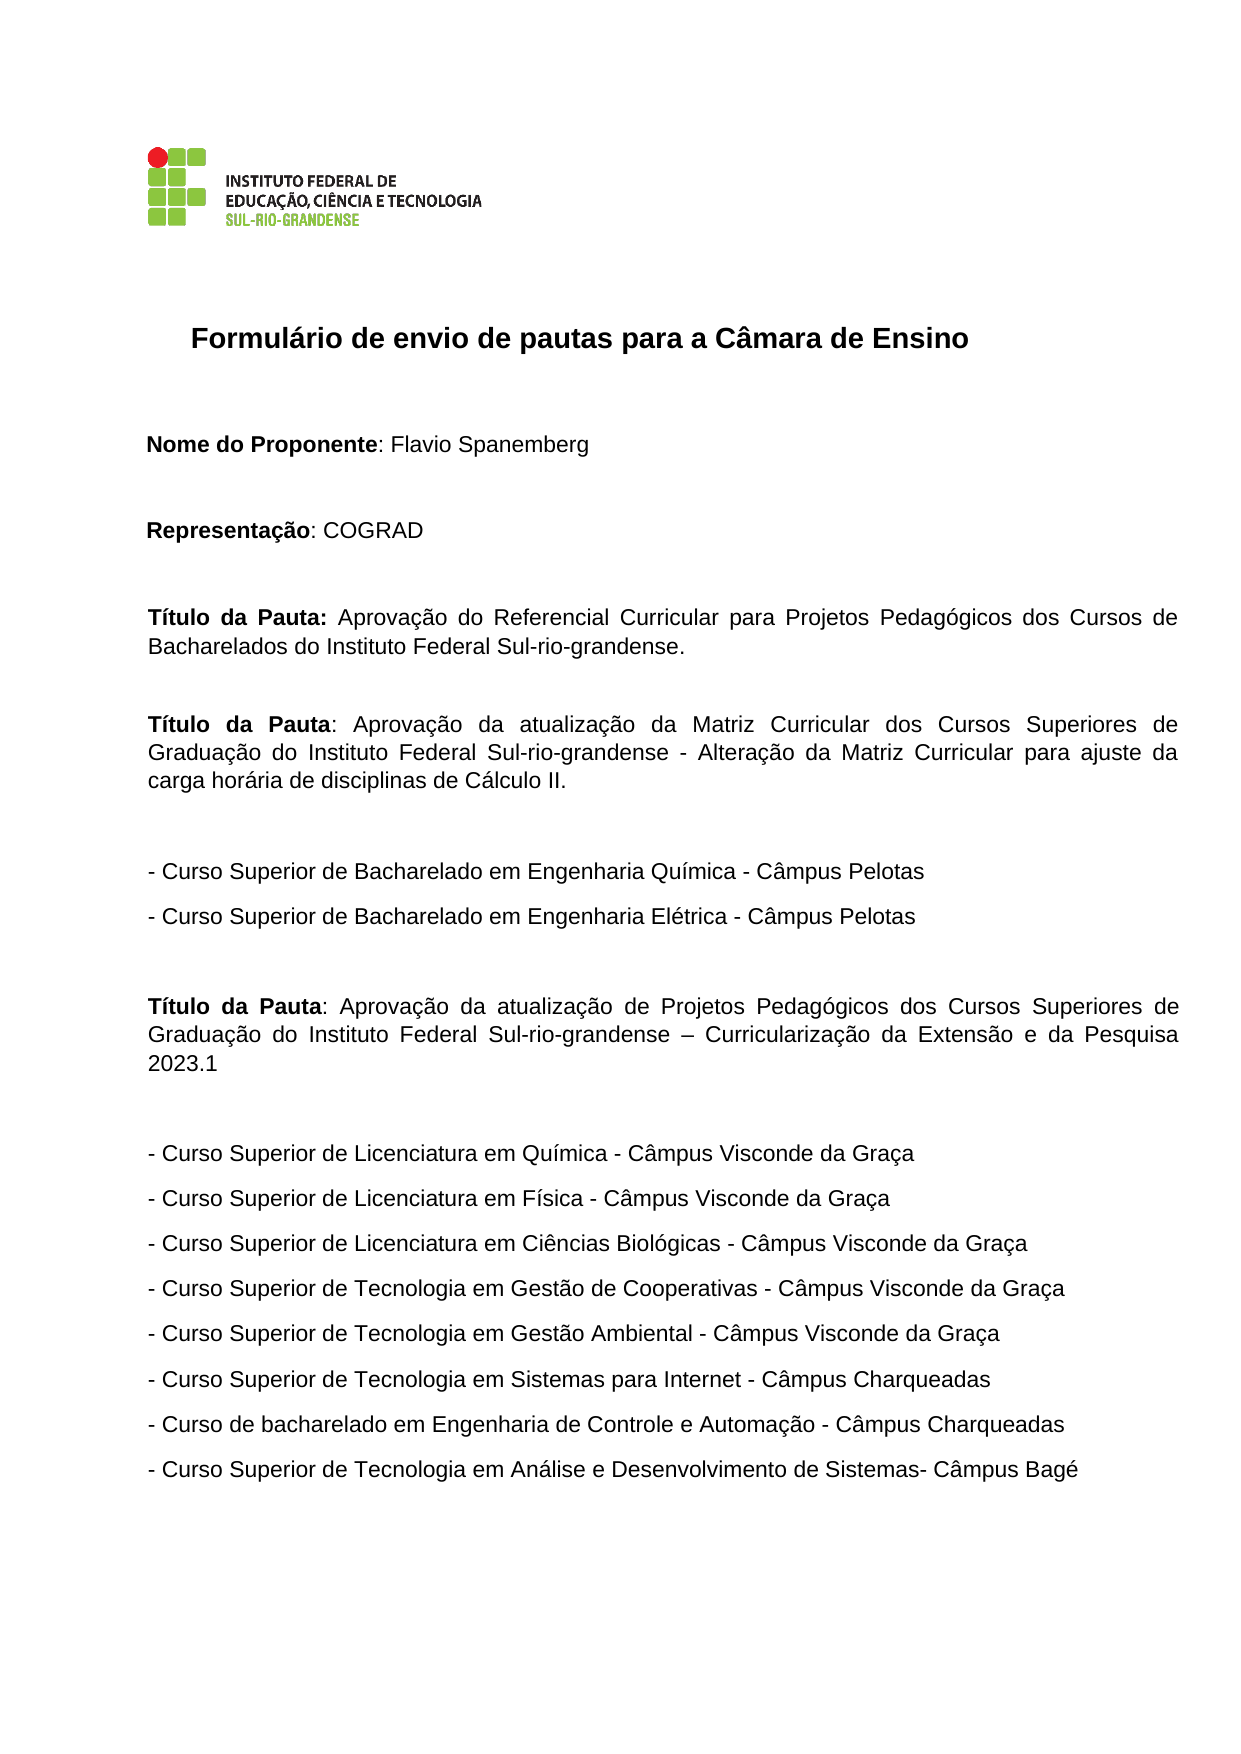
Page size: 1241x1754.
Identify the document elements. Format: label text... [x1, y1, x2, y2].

text - Curso Superior de Tecnologia em Gestão Ambiental - Câmpus Visconde da Graça [148, 1320, 1179, 1347]
text Nome do Proponente: Flavio Spanemberg [146, 431, 1005, 458]
text - Curso Superior de Bacharelado em Engenharia Elétrica - Câmpus Pelotas [148, 903, 1179, 929]
text - Curso Superior de Tecnologia em Sistemas para Internet - Câmpus Charqueadas [148, 1366, 1179, 1392]
text Título da Pauta: Aprovação do Referencial Curricular para Projetos Pedagógicos dos Cursos de Bacharelados do Instituto Federal Sul-rio-grandense. [148, 604, 1179, 659]
picture [147, 147, 482, 226]
text - Curso Superior de Tecnologia em Análise e Desenvolvimento de Sistemas- Câmpus Bagé [148, 1456, 1179, 1482]
text - Curso Superior de Licenciatura em Química - Câmpus Visconde da Graça [148, 1140, 1179, 1166]
text - Curso Superior de Bacharelado em Engenharia Química - Câmpus Pelotas [148, 858, 1179, 884]
text - Curso Superior de Licenciatura em Física - Câmpus Visconde da Graça [148, 1185, 1179, 1211]
text Formulário de envio de pautas para a Câmara de Ensino [148, 321, 1005, 355]
text Título da Pauta: Aprovação da atualização da Matriz Curricular dos Cursos Superiores de Graduação do Instituto Federal Sul-rio-grandense - Alteração da Matriz Curricular para ajuste da carga horária de disciplinas de Cálculo II. [148, 711, 1179, 794]
text Título da Pauta: Aprovação da atualização de Projetos Pedagógicos dos Cursos Superiores de Graduação do Instituto Federal Sul-rio-grandense – Curricularização da Extensão e da Pesquisa 2023.1 [148, 993, 1179, 1076]
text Representação: COGRAD [146, 517, 1005, 543]
text - Curso Superior de Licenciatura em Ciências Biológicas - Câmpus Visconde da Graça [148, 1230, 1179, 1257]
text - Curso Superior de Tecnologia em Gestão de Cooperativas - Câmpus Visconde da Graça [148, 1275, 1179, 1302]
text - Curso de bacharelado em Engenharia de Controle e Automação - Câmpus Charqueadas [148, 1411, 1179, 1437]
